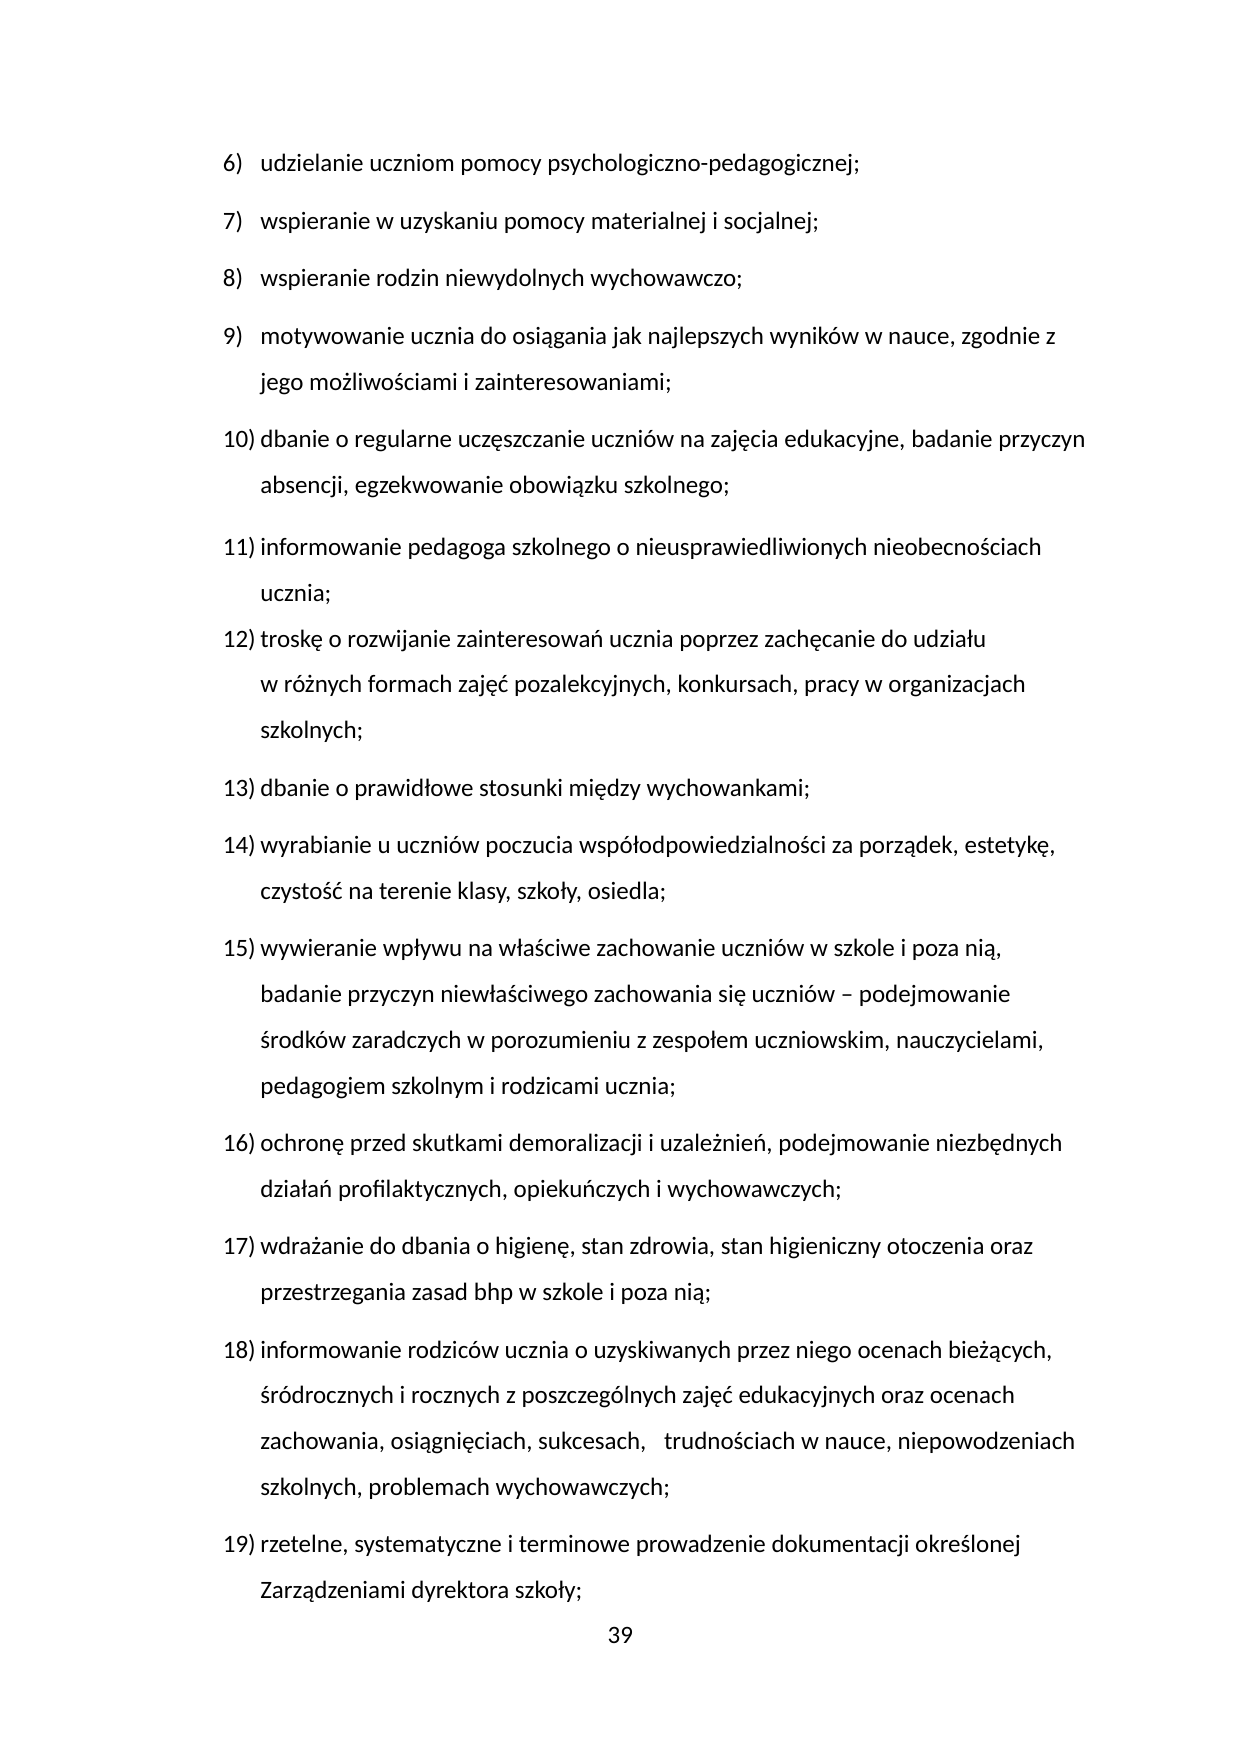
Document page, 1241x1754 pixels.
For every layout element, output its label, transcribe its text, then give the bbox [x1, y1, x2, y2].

list udzielanie uczniom pomocy psychologiczno-pedagogicznej; [223, 148, 1097, 178]
list troskę o rozwijanie zainteresowań ucznia poprzez zachęcanie do udziału w różnych formach zajęć pozalekcyjnych, konkursach, pracy w organizacjach szkolnych; [223, 623, 1083, 745]
list dbanie o prawidłowe stosunki między wychowankami; [223, 772, 1083, 802]
list rzetelne, systematyczne i terminowe prowadzenie dokumentacji określonej Zarządzeniami dyrektora szkoły; [223, 1528, 1083, 1605]
list wdrażanie do dbania o higienę, stan zdrowia, stan higieniczny otoczenia oraz przestrzegania zasad bhp w szkole i poza nią; [223, 1231, 1083, 1307]
list wspieranie rodzin niewydolnych wychowawczo; [223, 263, 1097, 293]
list wywieranie wpływu na właściwe zachowanie uczniów w szkole i poza nią, badanie przyczyn niewłaściwego zachowania się uczniów – podejmowanie środków zaradczych w porozumieniu z zespołem uczniowskim, nauczycielami, pedagogiem szkolnym i rodzicami ucznia; [223, 933, 1083, 1100]
list wyrabianie u uczniów poczucia współodpowiedzialności za porządek, estetykę, czystość na terenie klasy, szkoły, osiedla; [223, 829, 1083, 906]
list informowanie pedagoga szkolnego o nieusprawiedliwionych nieobecnościach ucznia; [223, 531, 1083, 608]
list wspieranie w uzyskaniu pomocy materialnej i socjalnej; [223, 205, 1097, 236]
list motywowanie ucznia do osiągania jak najlepszych wyników w nauce, zgodnie z jego możliwościami i zainteresowaniami; [223, 320, 1097, 396]
list dbanie o regularne uczęszczanie uczniów na zajęcia edukacyjne, badanie przyczyn absencji, egzekwowanie obowiązku szkolnego; [223, 423, 1097, 499]
list informowanie rodziców ucznia o uzyskiwanych przez niego ocenach bieżących, śródrocznych i rocznych z poszczególnych zajęć edukacyjnych oraz ocenach zachowania, osiągnięciach, sukcesach, trudnościach w nauce, niepowodzeniach szkolnych, problemach wychowawczych; [223, 1334, 1083, 1501]
list ochronę przed skutkami demoralizacji i uzależnień, podejmowanie niezbędnych działań profilaktycznych, opiekuńczych i wychowawczych; [223, 1127, 1083, 1203]
